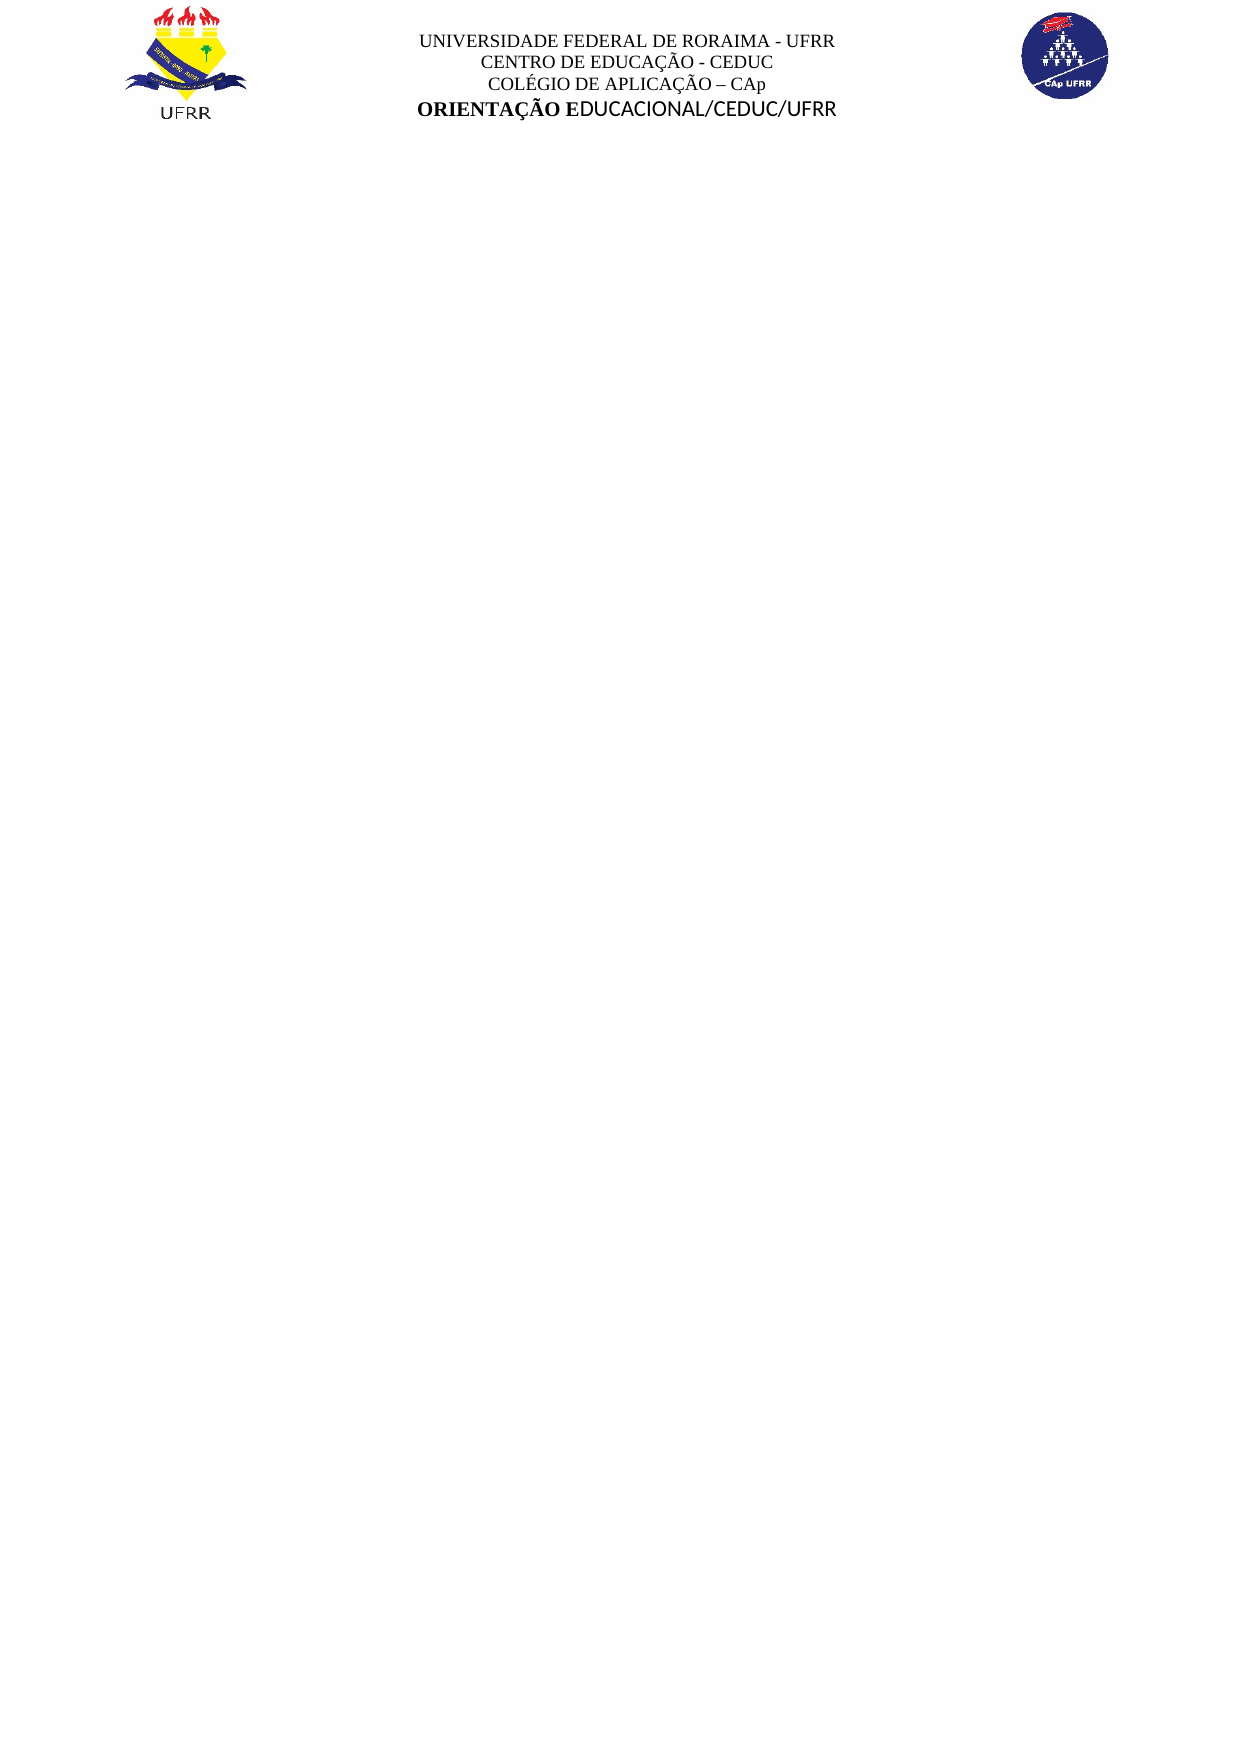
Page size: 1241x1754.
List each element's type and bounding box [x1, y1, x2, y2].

picture [125, 6, 247, 119]
picture [992, 5, 1137, 107]
